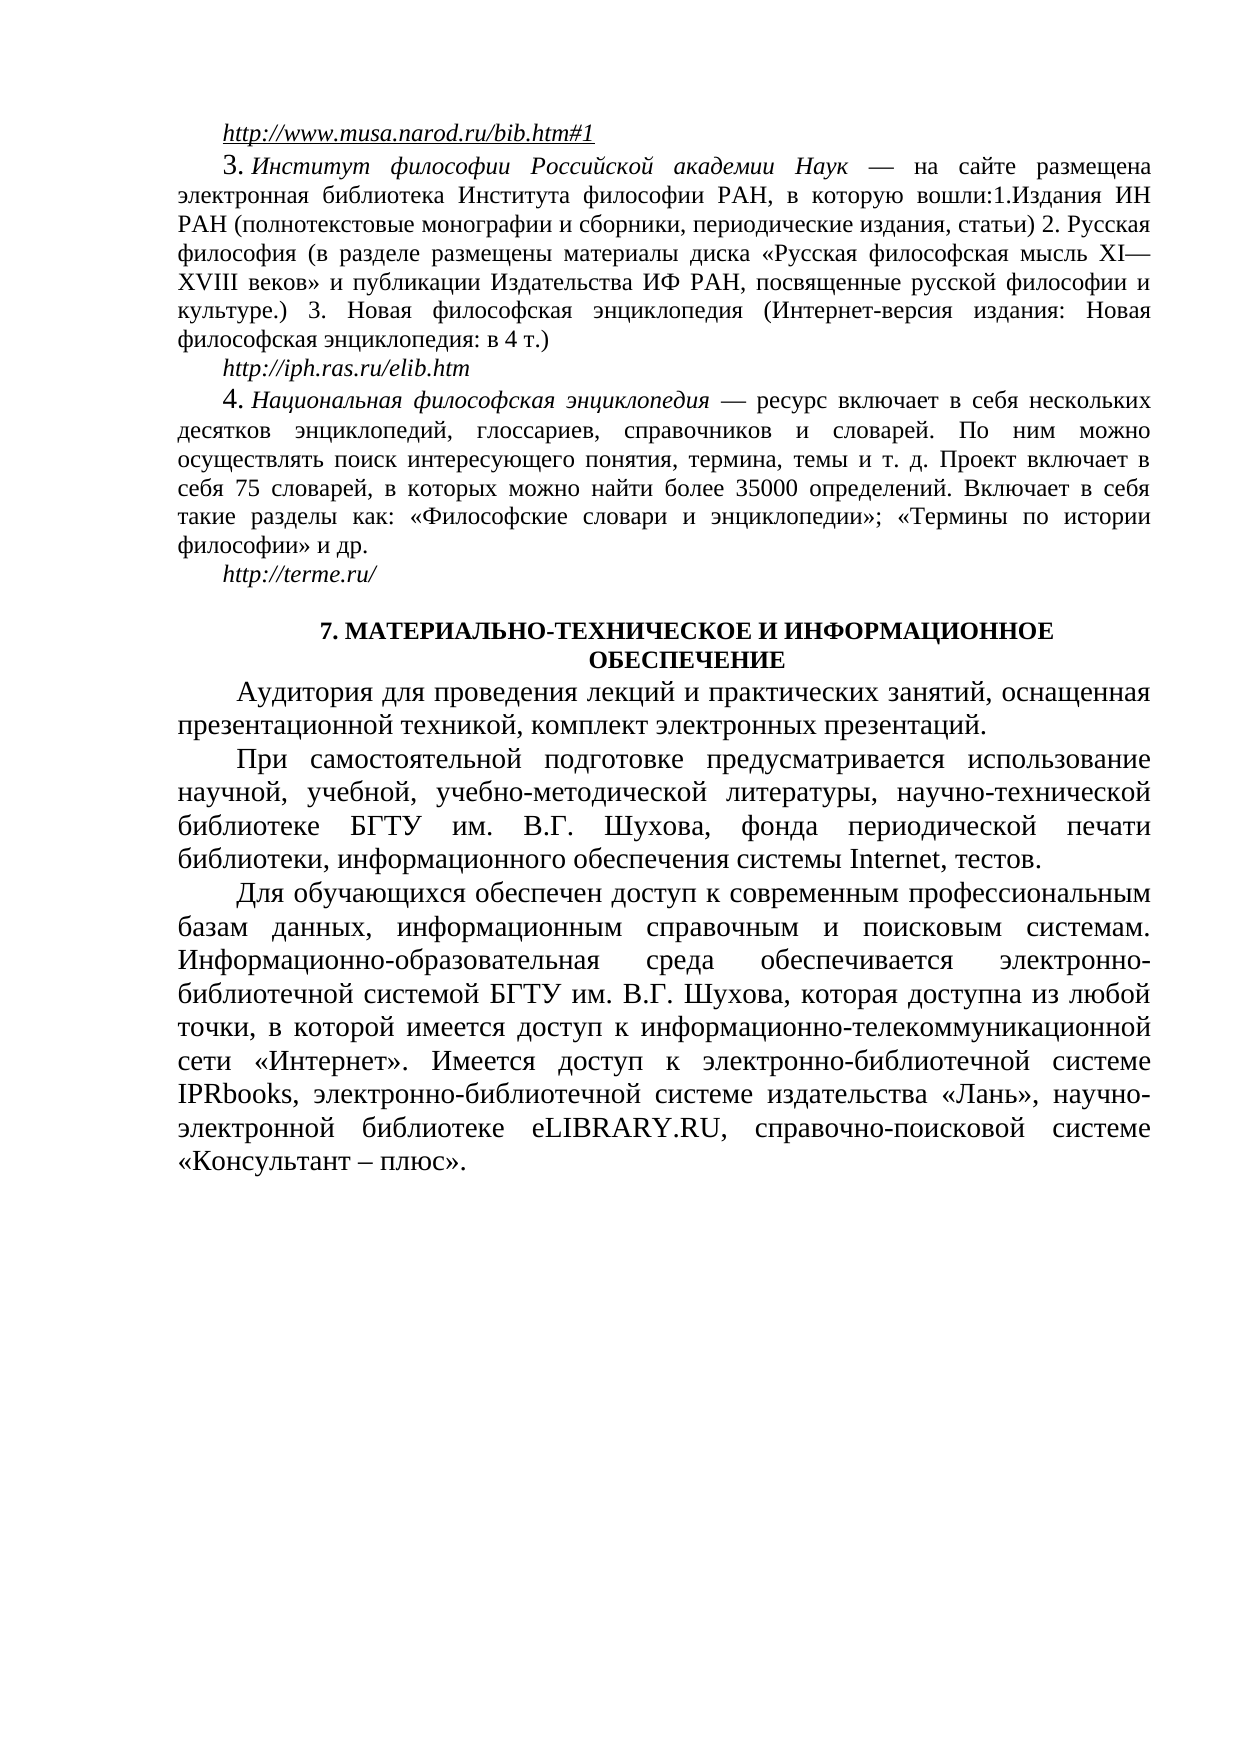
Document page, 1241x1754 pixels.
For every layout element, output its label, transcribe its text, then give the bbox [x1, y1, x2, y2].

text http://iph.ras.ru/elib.htm [222, 353, 1152, 382]
list Институт философии Российской академии Наук — на сайте размещена электронная библиотека Института философии РАН, в которую вошли:1.Издания ИН РАН (полнотекстовые монографии и сборники, периодические издания, статьи) 2. Русская философия (в разделе размещены материалы диска «Русская философская мысль XI—XVIII веков» и публикации Издательства ИФ РАН, посвященные русской философии и культуре.) 3. Новая философская энциклопедия (Интернет-версия издания: Новая философская энциклопедия: в 4 т.) [177, 147, 1152, 353]
text http://terme.ru/ [222, 559, 1152, 588]
text http://www.musa.narod.ru/bib.htm#1 [222, 118, 1152, 147]
text Аудитория для проведения лекций и практических занятий, оснащенная презентационной техникой, комплект электронных презентаций. [177, 674, 1152, 741]
text 7. МАТЕРИАЛЬНО-ТЕХНИЧЕСКОЕ И ИНФОРМАЦИОННОЕ ОБЕСПЕЧЕНИЕ [222, 616, 1152, 674]
text Для обучающихся обеспечен доступ к современным профессиональным базам данных, информационным справочным и поисковым системам. Информационно-образовательная среда обеспечивается электронно-библиотечной системой БГТУ им. В.Г. Шухова, которая доступна из любой точки, в которой имеется доступ к информационно-телекоммуникационной сети «Интернет». Имеется доступ к электронно-библиотечной системе IPRbooks, электронно-библиотечной системе издательства «Лань», научно-электронной библиотеке eLIBRARY.RU, справочно-поисковой системе «Консультант – плюс». [177, 875, 1152, 1177]
list Национальная философская энциклопедия — ресурс включает в себя нескольких десятков энциклопедий, глоссариев, справочников и словарей. По ним можно осуществлять поиск интересующего понятия, термина, темы и т. д. Проект включает в себя 75 словарей, в которых можно найти более 35000 определений. Включает в себя такие разделы как: «Философские словари и энциклопедии»; «Термины по истории философии» и др. [177, 382, 1152, 559]
text При самостоятельной подготовке предусматривается использование научной, учебной, учебно-методической литературы, научно-технической библиотеке БГТУ им. В.Г. Шухова, фонда периодической печати библиотеки, информационного обеспечения системы Internet, тестов. [177, 741, 1152, 875]
